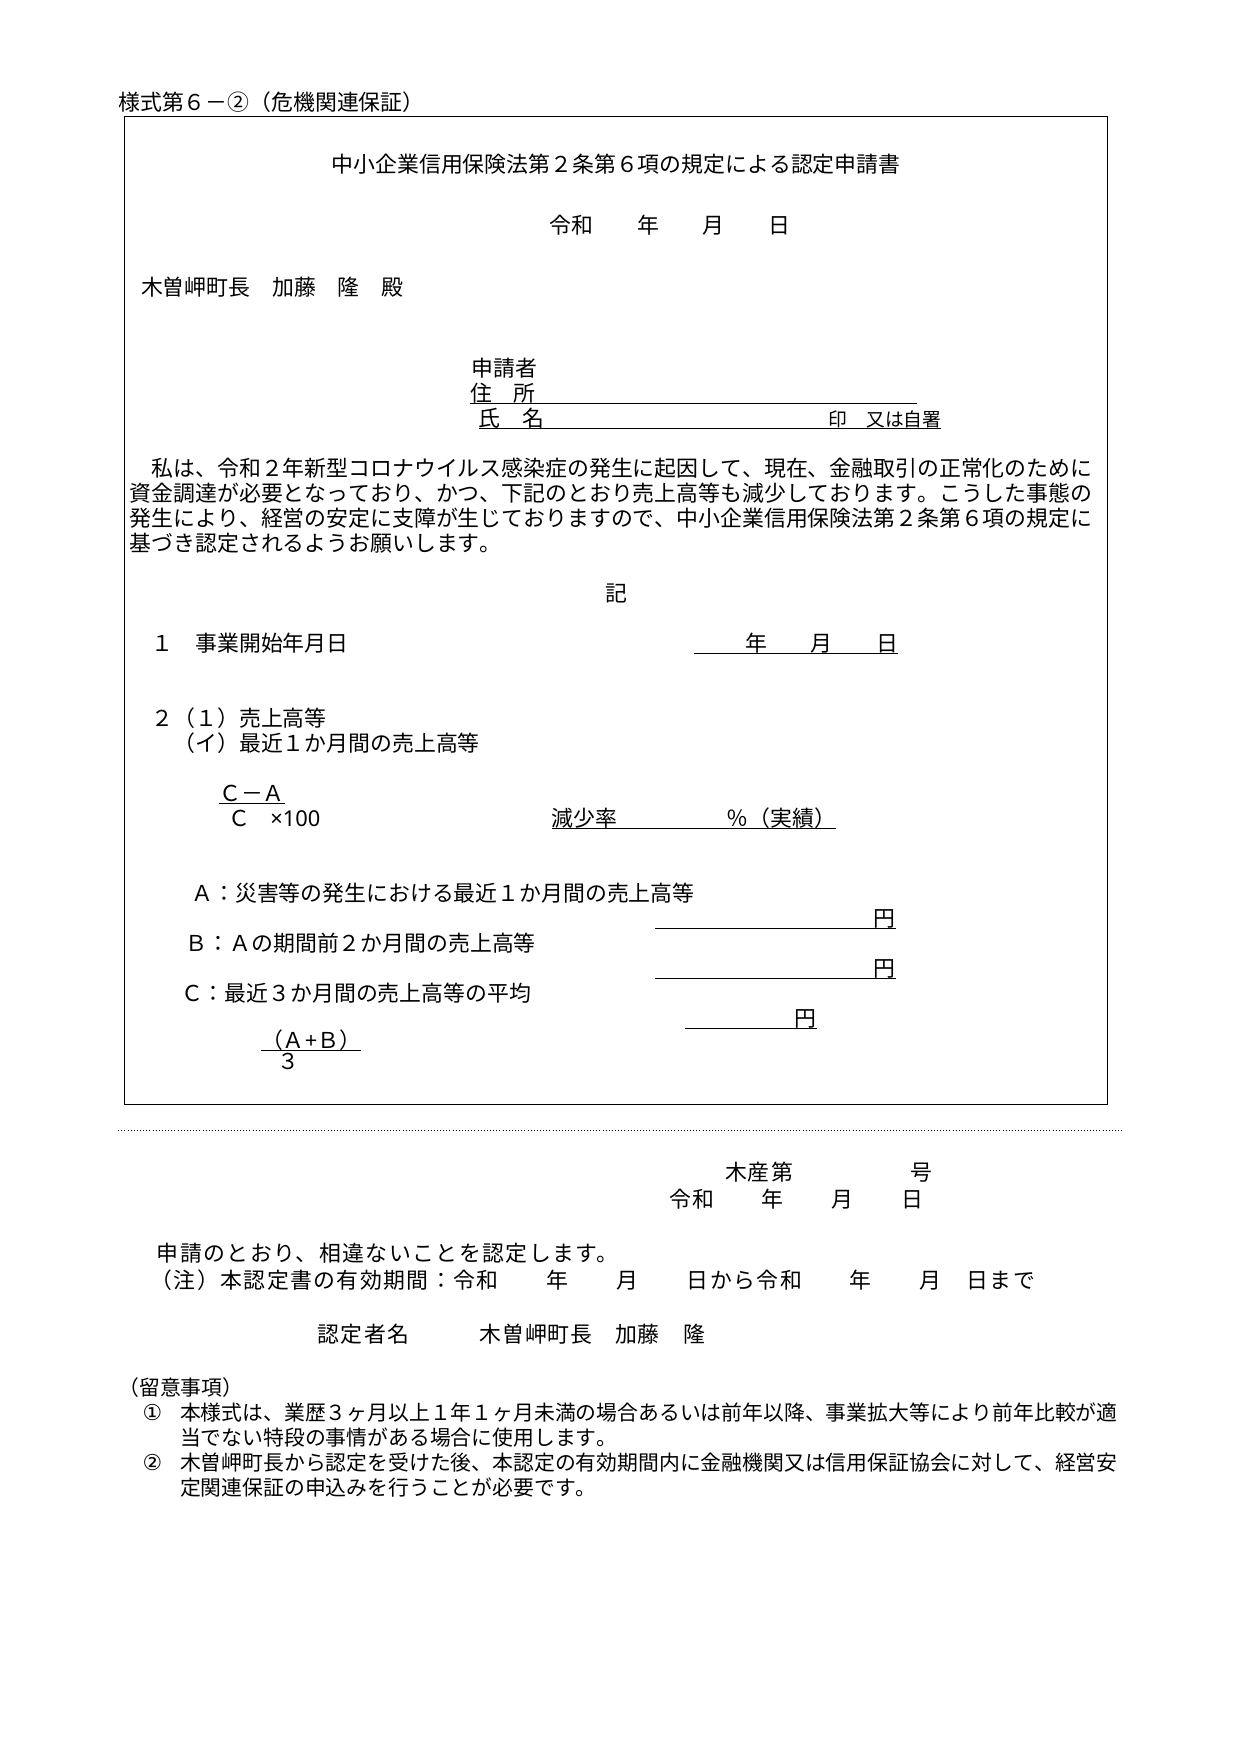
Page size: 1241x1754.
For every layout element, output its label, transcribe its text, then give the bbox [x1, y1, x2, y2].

text 木産第 号 [118, 1158, 1122, 1185]
list 木曽岬町長から認定を受けた後、本認定の有効期間内に金融機関又は信用保証協会に対して、経営安定関連保証の申込みを行うことが必要です。 [142, 1450, 1122, 1500]
text 認定者名 木曽岬町長 加藤 隆 [118, 1321, 1122, 1348]
list 本様式は、業歴３ヶ月以上１年１ヶ月未満の場合あるいは前年以降、事業拡大等により前年比較が適当でない特段の事情がある場合に使用します。 [142, 1400, 1122, 1450]
text （留意事項） [118, 1375, 1122, 1400]
table_header 中小企業信用保険法第２条第６項の規定による認定申請書 令和 年 月 日 木曽岬町長 加藤 隆 殿 申請者 住 所 氏 名 印 又は自署 私は、令和２年新型コロナウイルス感染症の発生に起因して、現在、金融取引の正常化のために資金調達が必要となっており、かつ、下記のとおり売上高等も減少しております。こうした事態の発生により、経営の安定に支障が生じておりますので、中小企業信用保険法第２条第６項の規定に基づき認定されるようお願いします。 記 １ 事業開始年月日 年 月 日 ２（１）売上高等 （イ）最近１か月間の売上高等 Ｃ－Ａ Ｃ ×100 減少率 ％（実績） Ａ：災害等の発生における最近１か月間の売上高等 円 Ｂ：Ａの期間前２か月間の売上高等 円 Ｃ：最近３か月間の売上高等の平均 円 （Ａ+Ｂ） ３ [125, 117, 1107, 1104]
text 様式第６－②（危機関連保証） [118, 89, 1122, 116]
text （注）本認定書の有効期間：令和 年 月 日から令和 年 月 日まで [118, 1267, 1122, 1294]
text 申請のとおり、相違ないことを認定します。 [118, 1239, 1122, 1267]
text 令和 年 月 日 [118, 1185, 1122, 1212]
